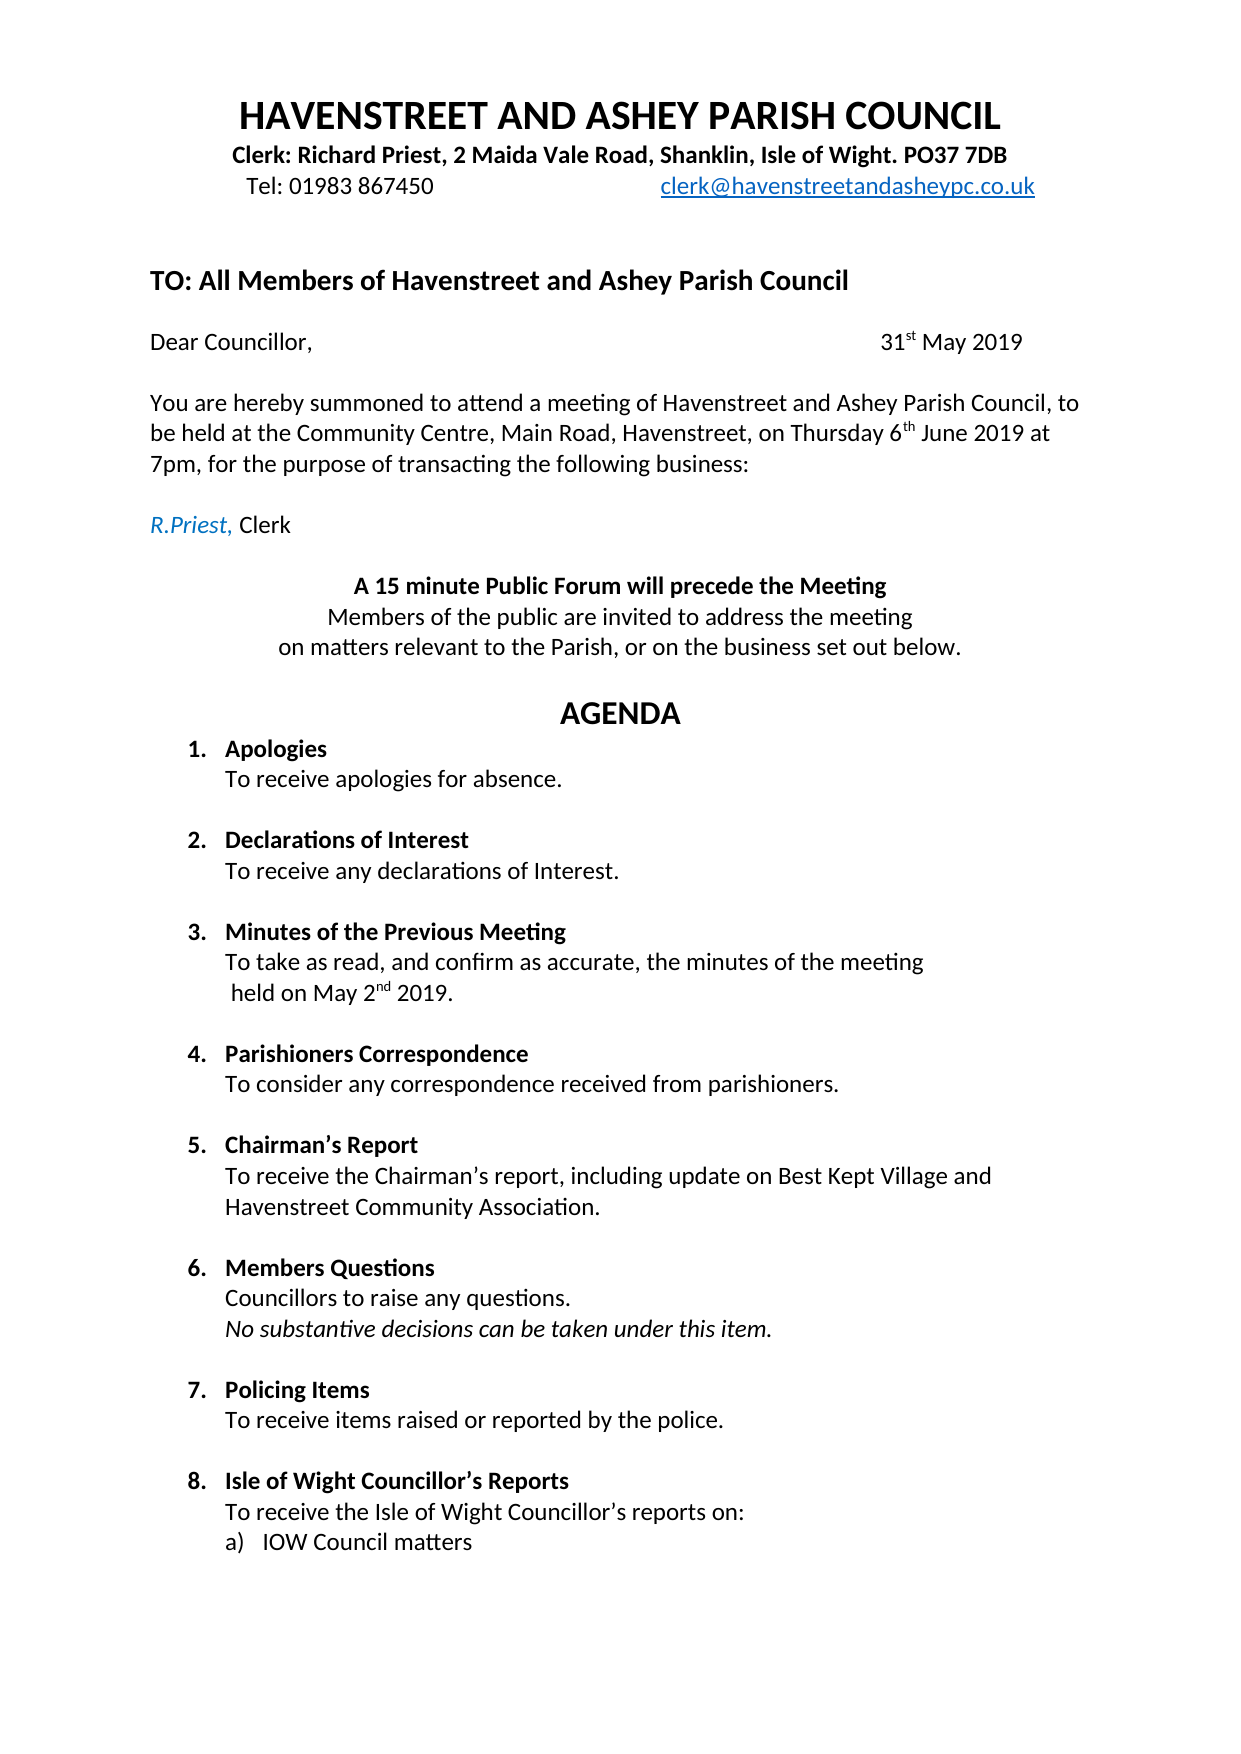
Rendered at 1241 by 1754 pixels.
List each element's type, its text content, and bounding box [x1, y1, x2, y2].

text held on May 2nd 2019. [225, 977, 1090, 1008]
text on matters relevant to the Parish, or on the business set out below. [150, 631, 1090, 662]
text Clerk: Richard Priest, 2 Maida Vale Road, Shanklin, Isle of Wight. PO37 7DB [150, 139, 1090, 170]
list Parishioners Correspondence [187, 1038, 1090, 1069]
text Dear Councillor, 31st May 2019 [150, 326, 1090, 356]
list Isle of Wight Councillor’s Reports [187, 1465, 1090, 1496]
text To receive any declarations of Interest. [225, 855, 1090, 886]
list Members Questions [187, 1252, 1090, 1282]
list Declarations of Interest [187, 824, 1090, 855]
text Councillors to raise any questions. [225, 1282, 1090, 1313]
text To receive the Isle of Wight Councillor’s reports on: [225, 1496, 1090, 1526]
text To receive apologies for absence. [225, 763, 1090, 794]
text R.Priest, Clerk [150, 509, 1090, 539]
text To receive items raised or reported by the police. [225, 1404, 1090, 1435]
list Minutes of the Previous Meeting [187, 916, 1090, 947]
list Chairman’s Report [187, 1130, 1090, 1160]
text HAVENSTREET AND ASHEY PARISH COUNCIL [150, 89, 1090, 139]
text You are hereby summoned to attend a meeting of Havenstreet and Ashey Parish Council, to be held at the Community Centre, Main Road, Havenstreet, on Thursday 6th June 2019 at 7pm, for the purpose of transacting the following business: [150, 387, 1090, 478]
text TO: All Members of Havenstreet and Ashey Parish Council [150, 262, 1090, 297]
text No substantive decisions can be taken under this item. [225, 1313, 1090, 1343]
list Policing Items [187, 1374, 1090, 1404]
text To take as read, and confirm as accurate, the minutes of the meeting [225, 947, 1090, 977]
text To receive the Chairman’s report, including update on Best Kept Village and Havenstreet Community Association. [225, 1160, 1090, 1221]
list IOW Council matters [225, 1526, 1090, 1557]
text To consider any correspondence received from parishioners. [225, 1069, 1090, 1099]
text A 15 minute Public Forum will precede the Meeting [150, 570, 1090, 601]
text Members of the public are invited to address the meeting [150, 601, 1090, 631]
text Tel: 01983 867450 clerk@havenstreetandasheypc.co.uk [150, 170, 1090, 201]
text AGENDA [150, 692, 1090, 733]
list Apologies [187, 733, 1090, 763]
